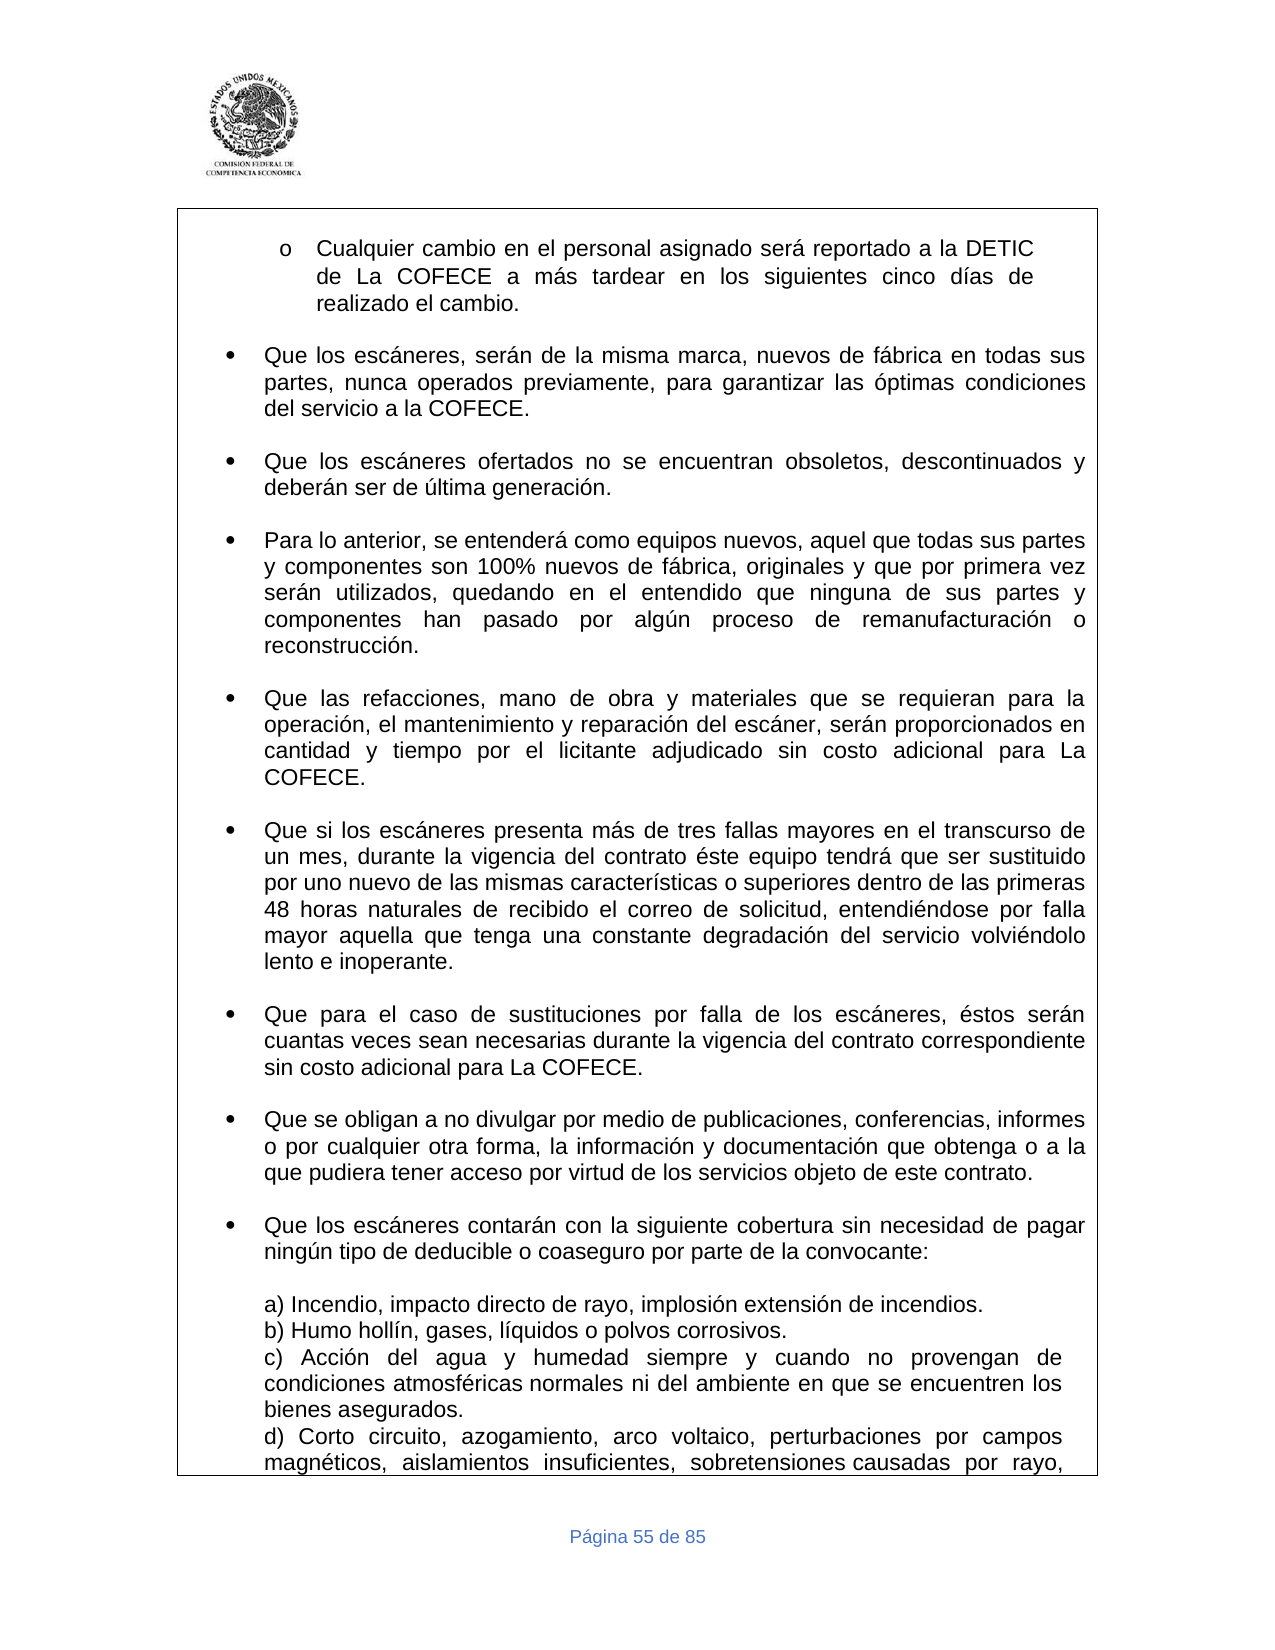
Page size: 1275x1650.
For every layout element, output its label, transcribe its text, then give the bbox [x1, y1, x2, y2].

picture [188, 73, 322, 179]
